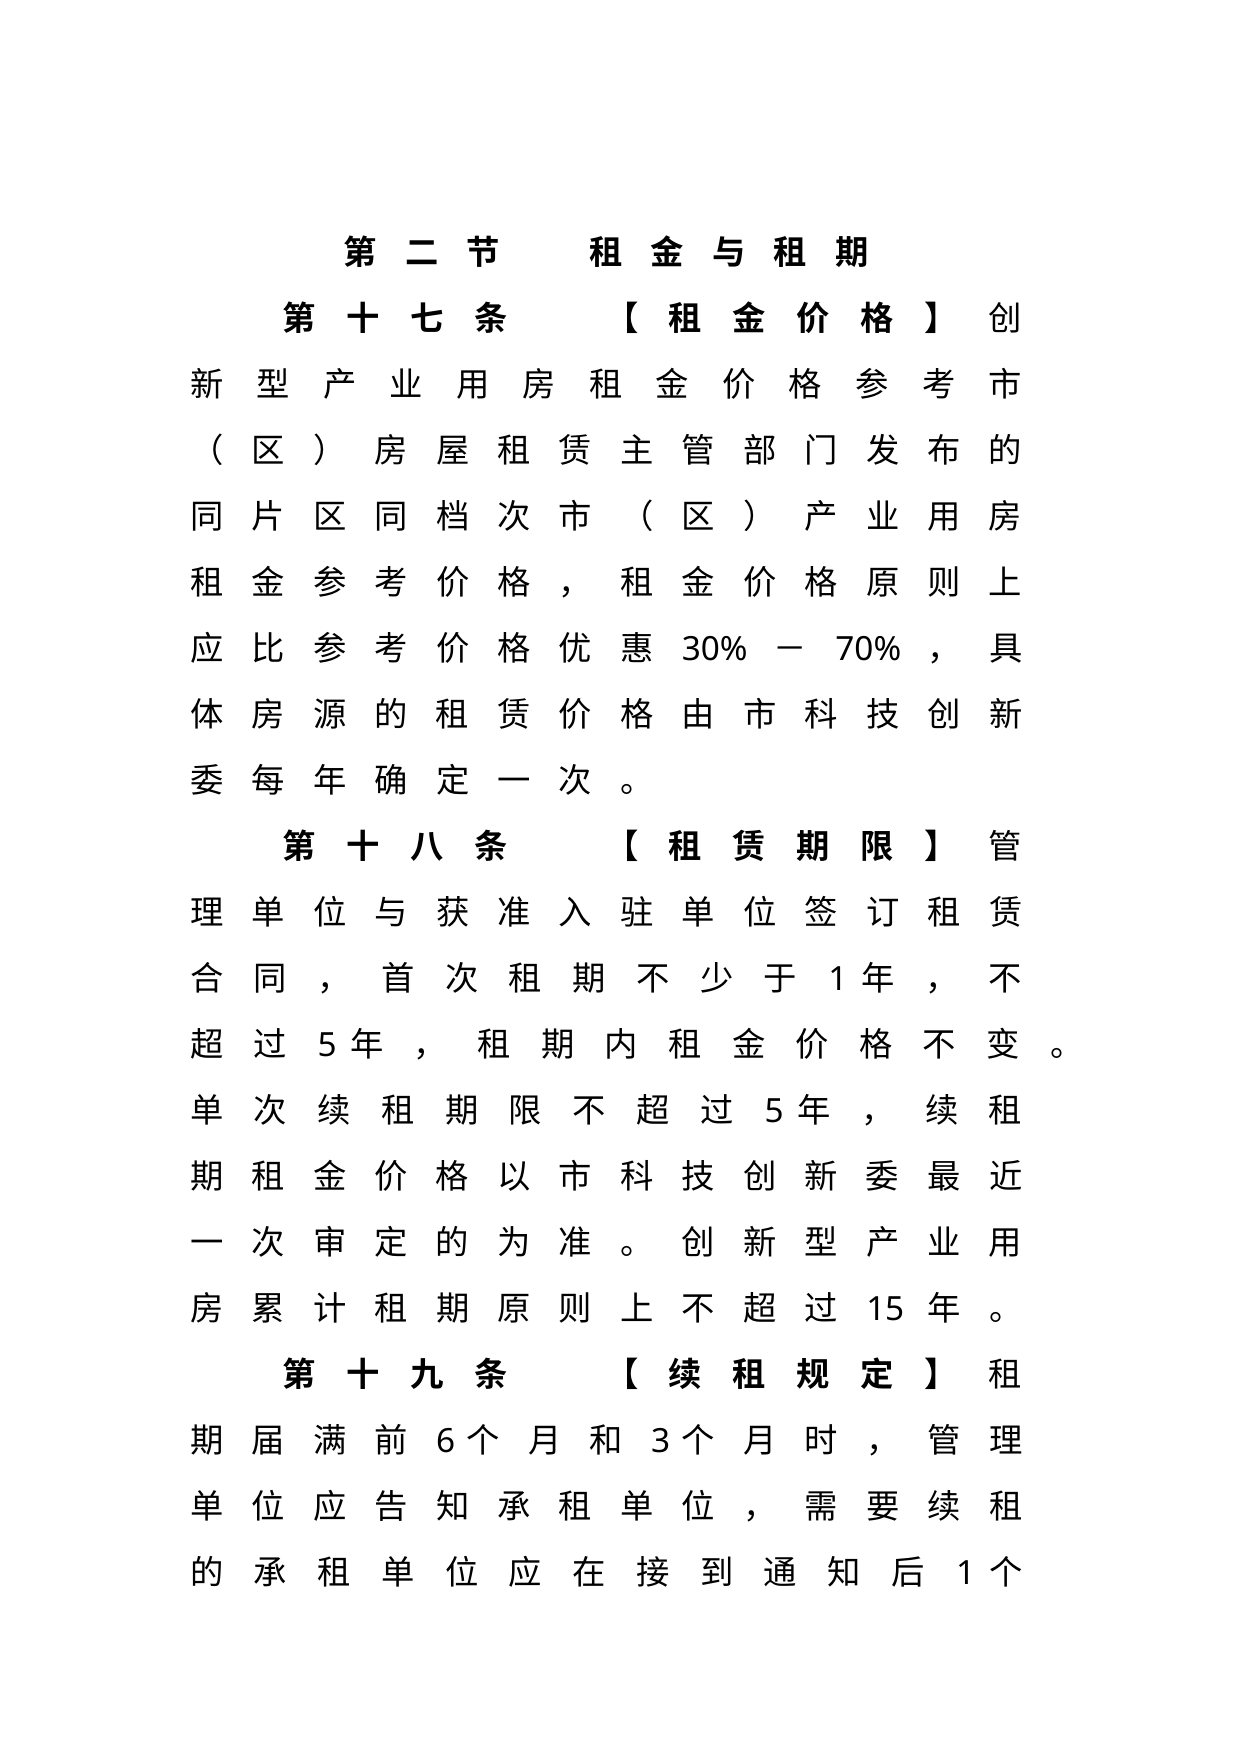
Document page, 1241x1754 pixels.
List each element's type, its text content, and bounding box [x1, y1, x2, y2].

text 第十八条 【租赁期限】管理单位与获准入驻单位签订租赁合同，首次租期不少于1年，不超过5年，租期内租金价格不变。单次续租期限不超过5年，续租期租金价格以市科技创新委最近一次审定的为准。创新型产业用房累计租期原则上不超过15年。 [190, 811, 1050, 1339]
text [190, 1339, 1050, 1603]
text 第二节 租金与租期 [190, 217, 1050, 283]
text 第十七条 【租金价格】创新型产业用房租金价格参考市（区）房屋租赁主管部门发布的同片区同档次市（区）产业用房租金参考价格，租金价格原则上应比参考价格优惠30%－70%，具体房源的租赁价格由市科技创新委每年确定一次。 [190, 283, 1050, 811]
